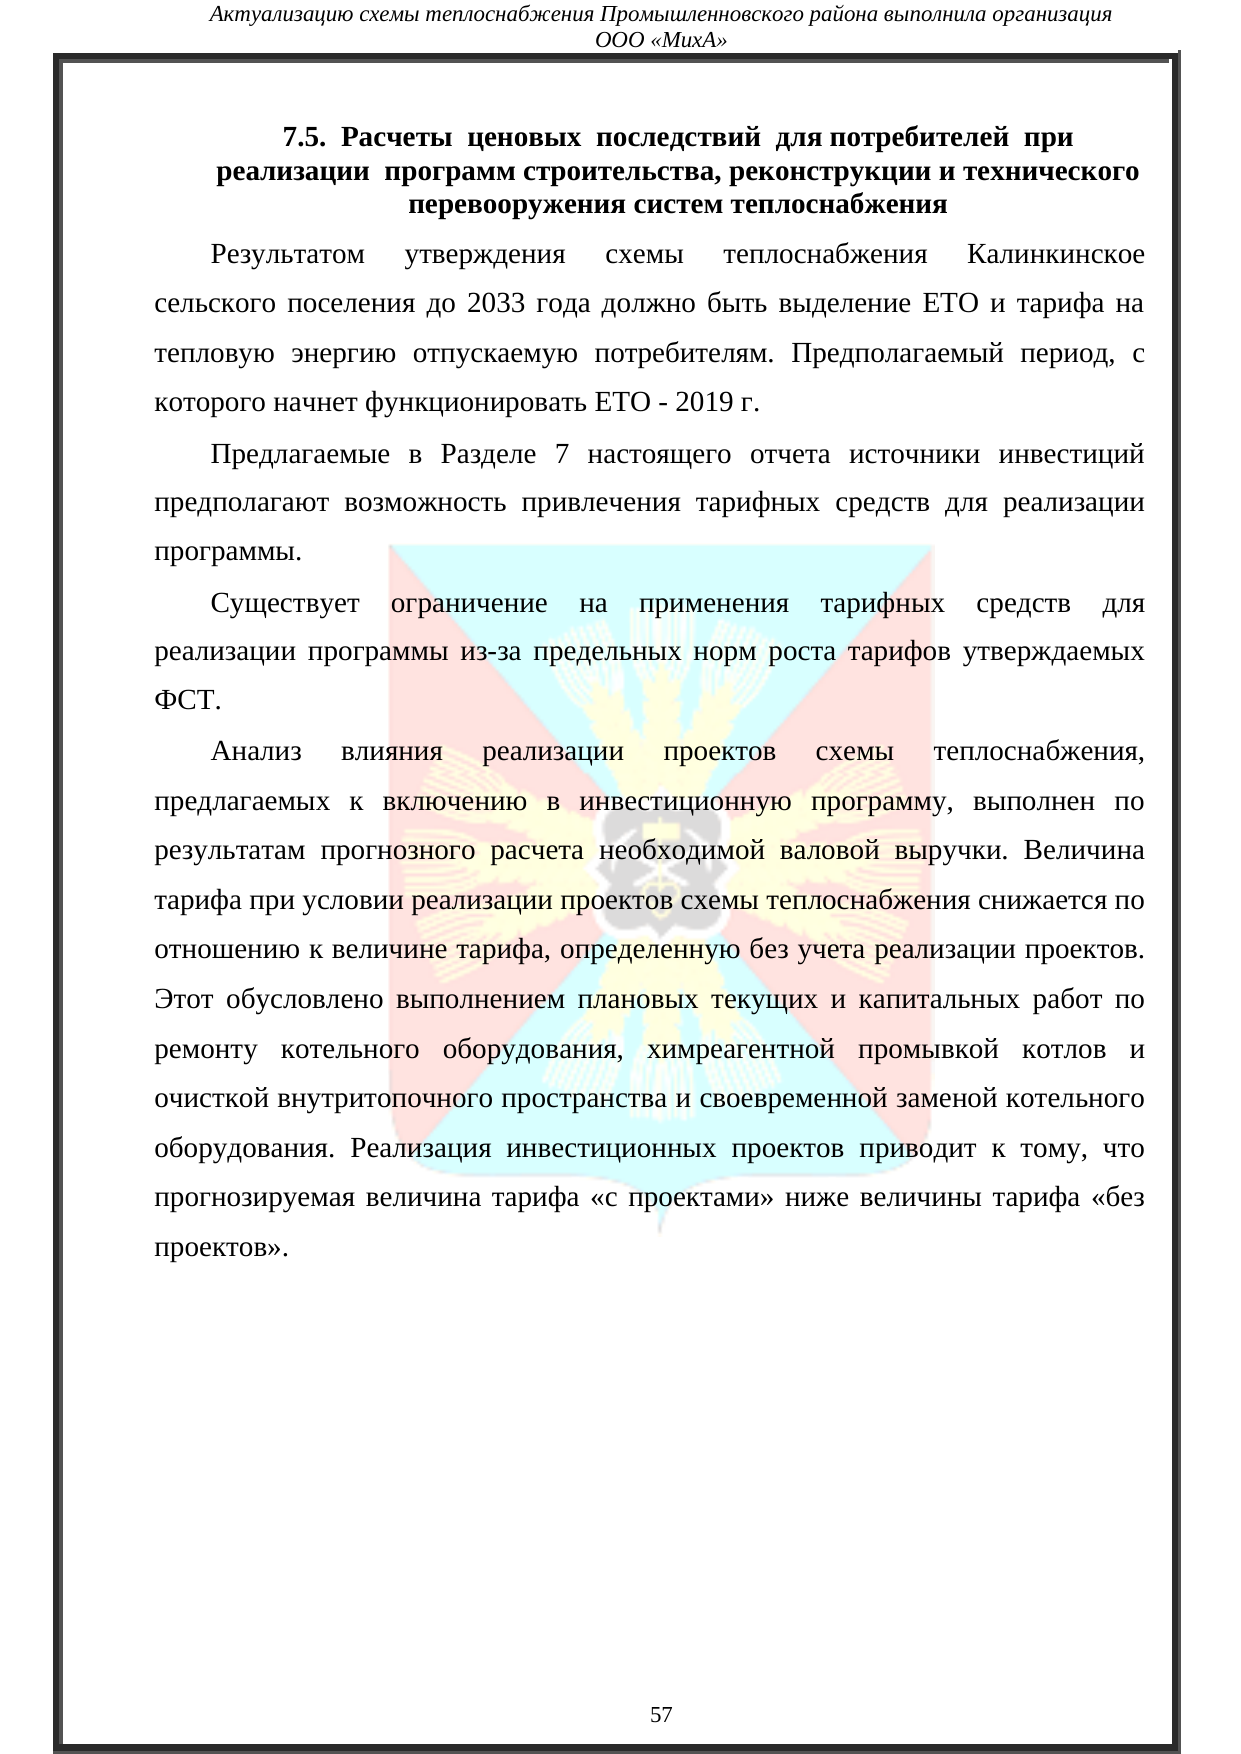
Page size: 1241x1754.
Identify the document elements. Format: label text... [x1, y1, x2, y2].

text Результатом утверждения схемы теплоснабжения Калинкинское сельского поселения до 2033 года должно быть выделение ЕТО и тарифа на тепловую энергию отпускаемую потребителям. Предполагаемый период, с которого начнет функционировать ЕТО - 2019 г. [154, 236, 1146, 418]
text Существует ограничение на применения тарифных средств для реализации программы из-за предельных норм роста тарифов утверждаемых ФСТ. [154, 585, 1146, 715]
text Предлагаемые в Разделе 7 настоящего отчета источники инвестиций предполагают возможность привлечения тарифных средств для реализации программы. [154, 436, 1146, 566]
text Анализ влияния реализации проектов схемы теплоснабжения, предлагаемых к включению в инвестиционную программу, выполнен по результатам прогнозного расчета необходимой валовой выручки. Величина тарифа при условии реализации проектов схемы теплоснабжения снижается по отношению к величине тарифа, определенную без учета реализации проектов. Этот обусловлено выполнением плановых текущих и капитальных работ по ремонту котельного оборудования, химреагентной промывкой котлов и очисткой внутритопочного пространства и своевременной заменой котельного оборудования. Реализация инвестиционных проектов приводит к тому, что прогнозируемая величина тарифа «с проектами» ниже величины тарифа «без проектов». [154, 733, 1146, 1263]
text 7.5. Расчеты ценовых последствий для потребителей при реализации программ строительства, реконструкции и технического перевооружения систем теплоснабжения [210, 119, 1146, 220]
